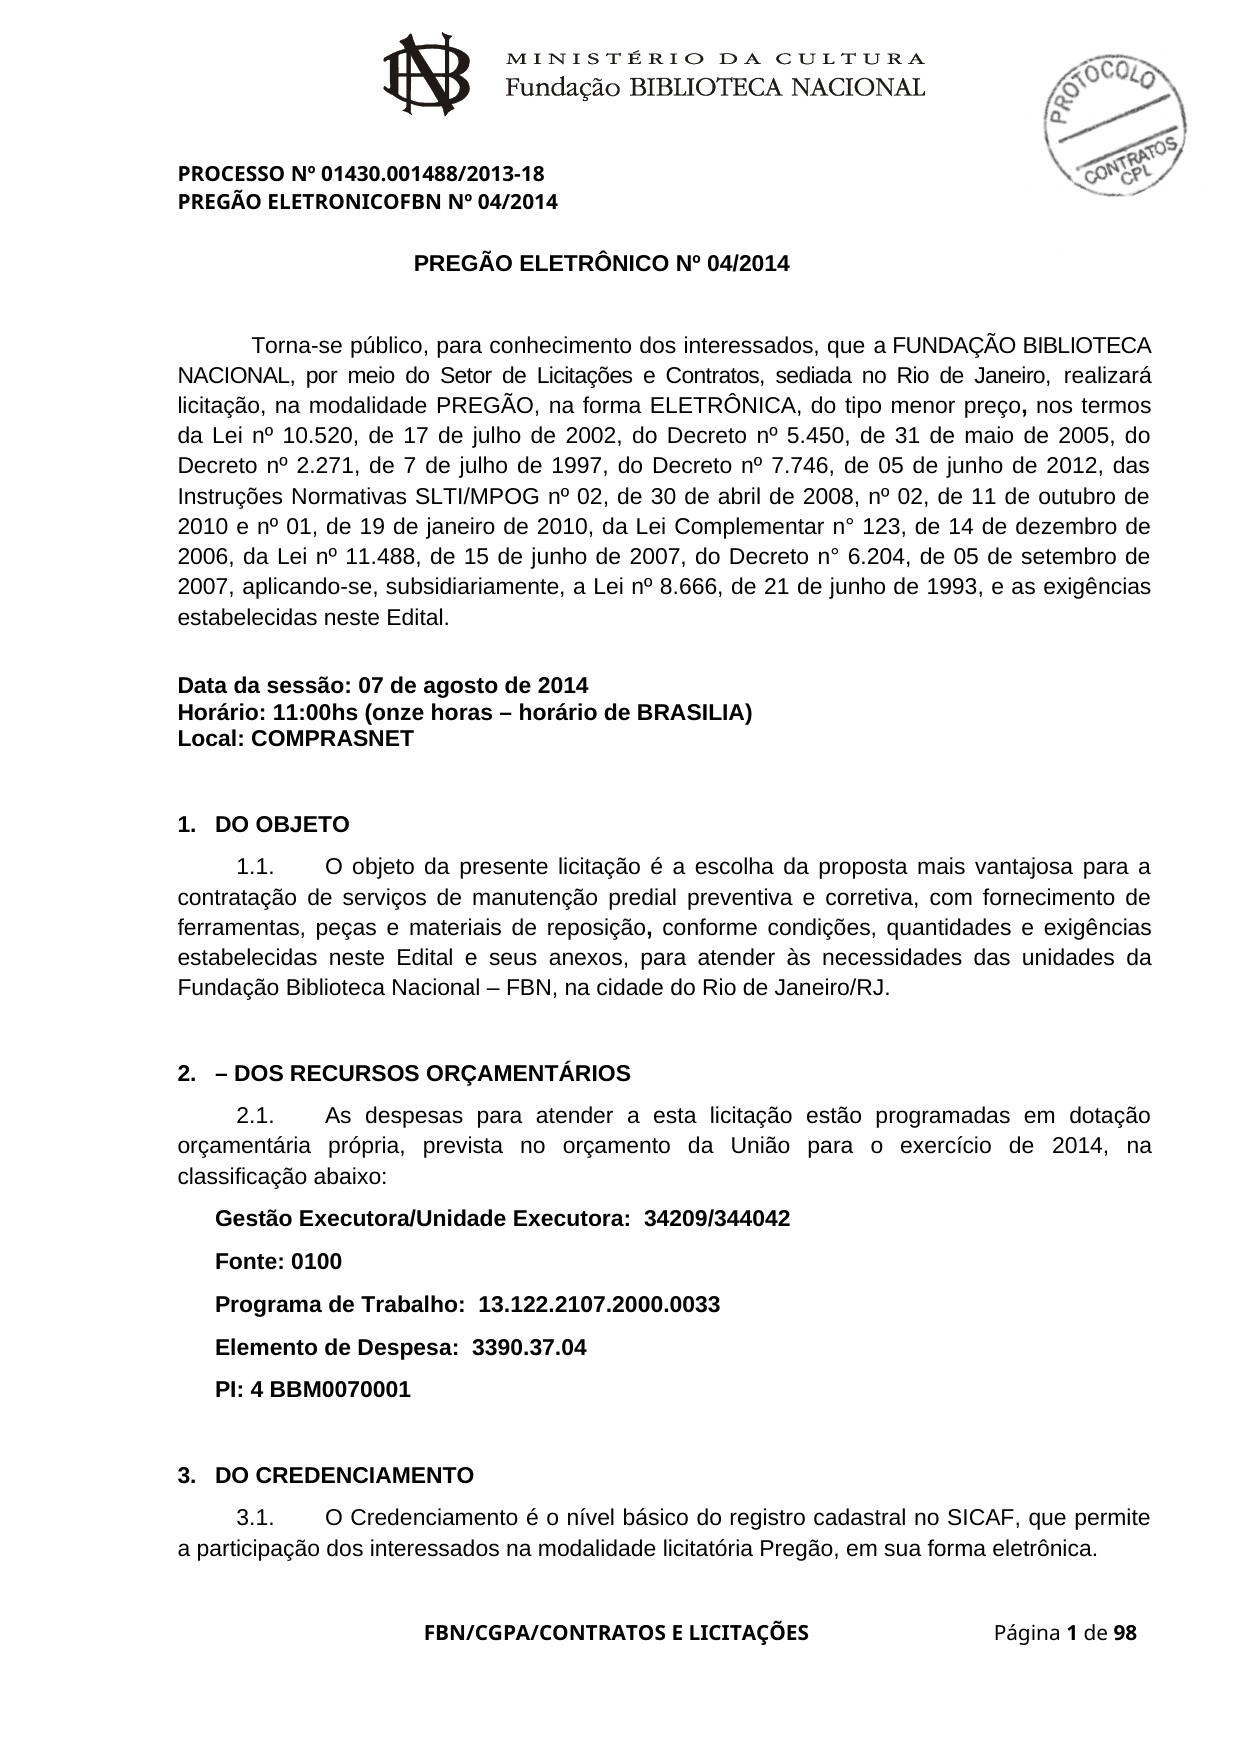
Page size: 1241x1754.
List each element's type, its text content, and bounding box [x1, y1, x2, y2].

text Torna-se público, para conhecimento dos interessados, que a FUNDAÇÃO BIBLIOTECA NACIONAL, por meio do Setor de Licitações e Contratos, sediada no Rio de Janeiro, realizará licitação, na modalidade PREGÃO, na forma ELETRÔNICA, do tipo menor preço, nos termos da Lei nº 10.520, de 17 de julho de 2002, do Decreto nº 5.450, de 31 de maio de 2005, do Decreto nº 2.271, de 7 de julho de 1997, do Decreto nº 7.746, de 05 de junho de 2012, das Instruções Normativas SLTI/MPOG nº 02, de 30 de abril de 2008, nº 02, de 11 de outubro de 2010 e nº 01, de 19 de janeiro de 2010, da Lei Complementar n° 123, de 14 de dezembro de 2006, da Lei nº 11.488, de 15 de junho de 2007, do Decreto n° 6.204, de 05 de setembro de 2007, aplicando-se, subsidiariamente, a Lei nº 8.666, de 21 de junho de 1993, e as exigências estabelecidas neste Edital. [177, 332, 1152, 630]
list – DOS RECURSOS ORÇAMENTÁRIOS [177, 1059, 1152, 1086]
list DO CREDENCIAMENTO [177, 1462, 1152, 1488]
list As despesas para atender a esta licitação estão programadas em dotação orçamentária própria, prevista no orçamento da União para o exercício de 2014, na classificação abaixo: [177, 1102, 1152, 1189]
text Elemento de Despesa: 3390.37.04 [215, 1333, 1152, 1360]
text Local: COMPRASNET [177, 725, 1138, 752]
text Gestão Executora/Unidade Executora: 34209/344042 [215, 1205, 1152, 1232]
text Fonte: 0100 [215, 1248, 1152, 1274]
list O objeto da presente licitação é a escolha da proposta mais vantajosa para a contratação de serviços de manutenção predial preventiva e corretiva, com fornecimento de ferramentas, peças e materiais de reposição, conforme condições, quantidades e exigências estabelecidas neste Edital e seus anexos, para atender às necessidades das unidades da Fundação Biblioteca Nacional – FBN, na cidade do Rio de Janeiro/RJ. [177, 853, 1152, 1001]
text PI: 4 BBM0070001 [215, 1376, 1152, 1403]
text Programa de Trabalho: 13.122.2107.2000.0033 [215, 1291, 1152, 1317]
list Se o valor da garantia for utilizado total ou parcialmente em pagamento de qualquer obrigação, a Contratada obriga-se a fazer a respectiva reposição no prazo máximo de 10 (dez) dias úteis, contados da data em que for notificada. [974, 7, 1232, 250]
list O Credenciamento é o nível básico do registro cadastral no SICAF, que permite a participação dos interessados na modalidade licitatória Pregão, em sua forma eletrônica. [177, 1504, 1152, 1561]
list DO OBJETO [177, 811, 1152, 837]
text PREGÃO ELETRÔNICO Nº 04/2014 [177, 250, 1152, 276]
text Data da sessão: 07 de agosto de 2014 [177, 672, 1137, 699]
text Horário: 11:00hs (onze horas – horário de BRASILIA) [177, 699, 1137, 725]
